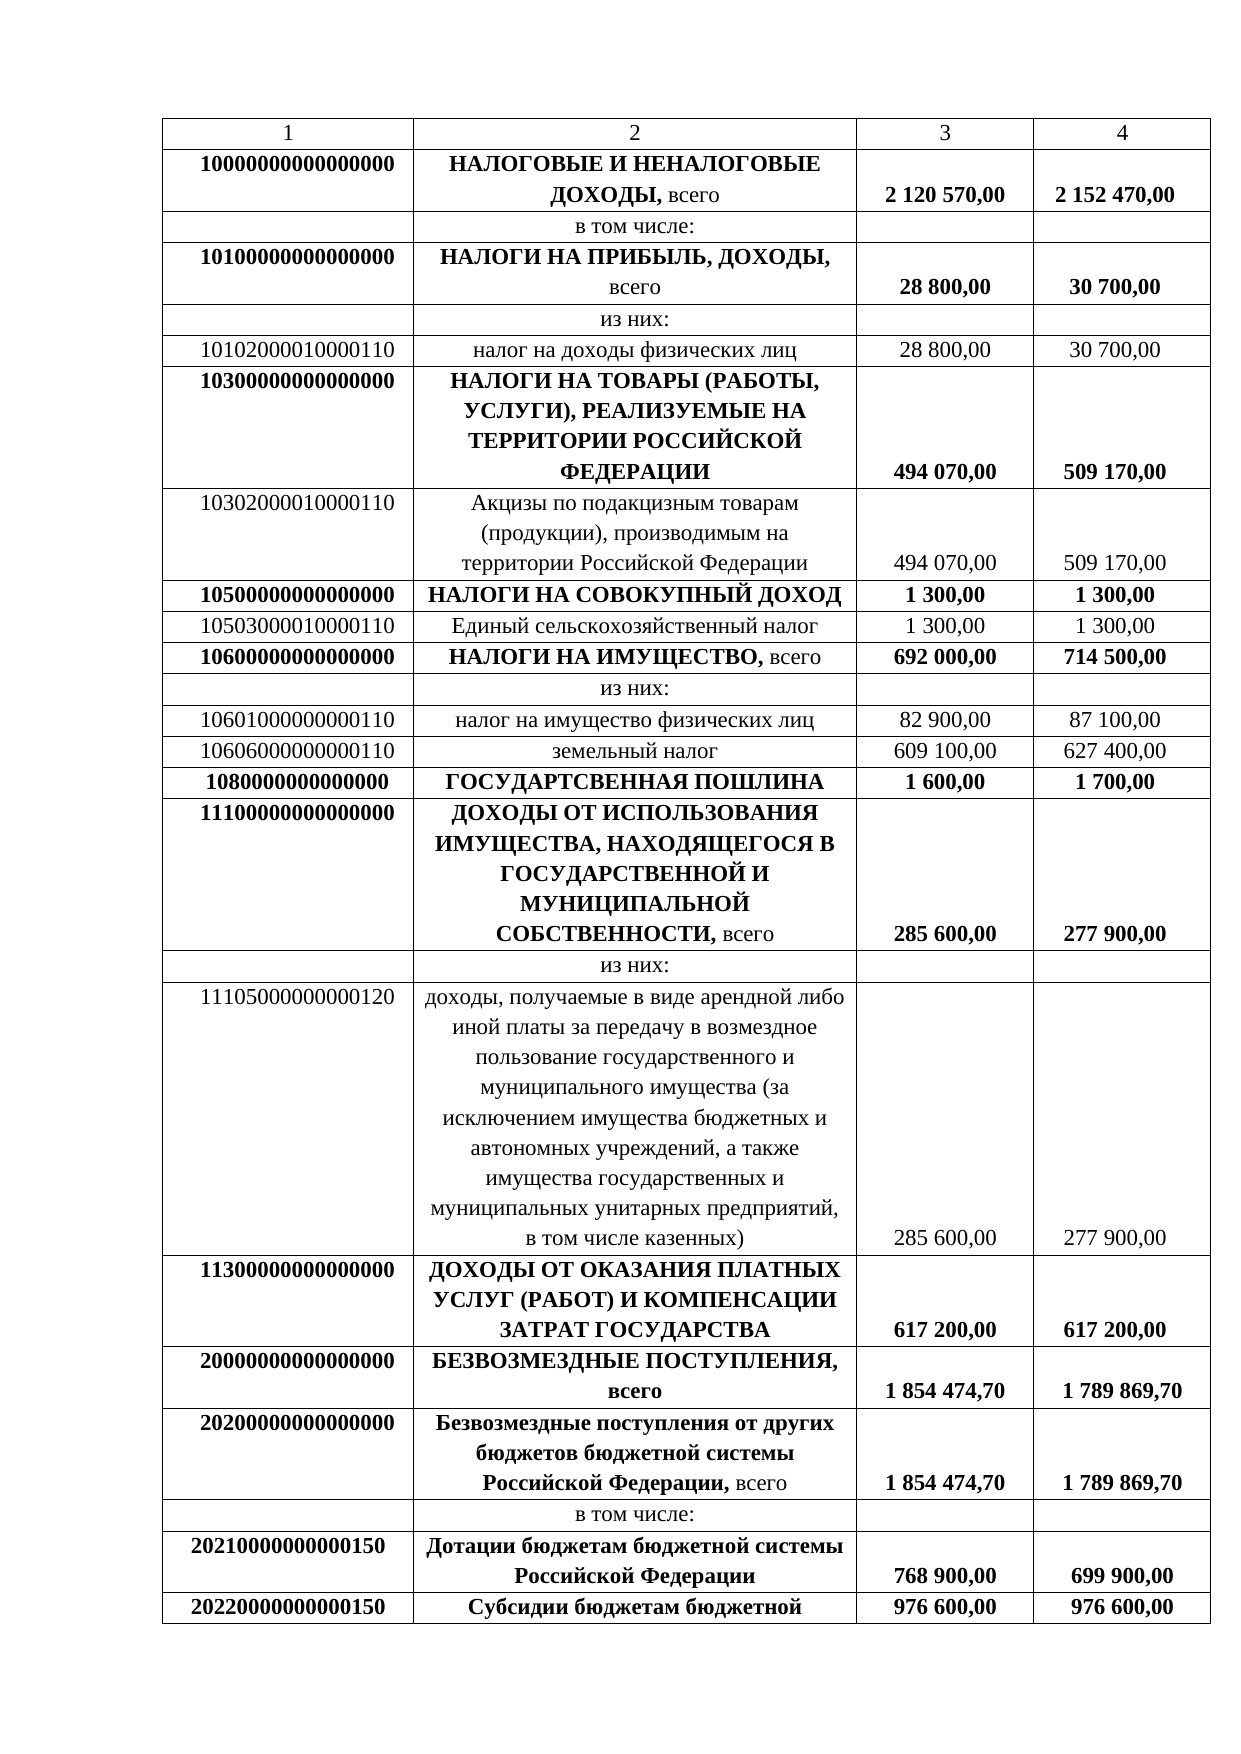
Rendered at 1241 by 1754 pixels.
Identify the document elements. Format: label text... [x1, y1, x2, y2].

table_cell 1 700,00 [1034, 768, 1210, 798]
table_cell 10601000000000110 [163, 706, 413, 736]
table_header 2 [414, 119, 856, 149]
table_cell БЕЗВОЗМЕЗДНЫЕ ПОСТУПЛЕНИЯ, всего [414, 1347, 856, 1408]
table_cell [1034, 1500, 1210, 1531]
table_cell 714 500,00 [1034, 643, 1210, 673]
table_cell 11105000000000120 [163, 983, 413, 1254]
table_cell [857, 212, 1033, 242]
table_cell Безвозмездные поступления от других бюджетов бюджетной системы Российской Федерации, всего [414, 1409, 856, 1499]
table_cell 1 854 474,70 [857, 1347, 1033, 1408]
table_cell 11300000000000000 [163, 1256, 413, 1346]
table_cell 10102000010000110 [163, 336, 413, 366]
table_cell [857, 305, 1033, 335]
table_cell [163, 951, 413, 982]
table_cell НАЛОГИ НА ИМУЩЕСТВО, всего [414, 643, 856, 673]
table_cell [414, 1593, 856, 1623]
table_cell 1 600,00 [857, 768, 1033, 798]
table_cell [1034, 674, 1210, 704]
table_cell НАЛОГОВЫЕ И НЕНАЛОГОВЫЕ ДОХОДЫ, всего [414, 150, 856, 211]
table_cell [1034, 951, 1210, 982]
table_cell НАЛОГИ НА СОВОКУПНЫЙ ДОХОД [414, 581, 856, 611]
table_cell в том числе: [414, 212, 856, 242]
table_cell 509 170,00 [1034, 367, 1210, 488]
table_cell ГОСУДАРТСВЕННАЯ ПОШЛИНА [414, 768, 856, 798]
table_cell 699 900,00 [1034, 1532, 1210, 1592]
table_cell 617 200,00 [1034, 1256, 1210, 1346]
table_cell 976 600,00 [1034, 1593, 1210, 1623]
table_header 3 [857, 119, 1033, 149]
table_cell 277 900,00 [1034, 799, 1210, 950]
table_cell 1 300,00 [1034, 581, 1210, 611]
table_cell Дотации бюджетам бюджетной системы Российской Федерации [414, 1532, 856, 1592]
table_cell 10600000000000000 [163, 643, 413, 673]
table_cell 11100000000000000 [163, 799, 413, 950]
table_cell доходы, получаемые в виде арендной либо иной платы за передачу в возмездное пользование государственного и муниципального имущества (за исключением имущества бюджетных и автономных учреждений, а также имущества государственных и муниципальных унитарных предприятий, в том числе казенных) [414, 983, 856, 1254]
table_cell 10300000000000000 [163, 367, 413, 488]
table_cell 627 400,00 [1034, 737, 1210, 767]
table_cell 10606000000000110 [163, 737, 413, 767]
table_cell 2 152 470,00 [1034, 150, 1210, 211]
table_cell Акцизы по подакцизным товарам (продукции), производимым на территории Российской Федерации [414, 489, 856, 579]
table_cell 10500000000000000 [163, 581, 413, 611]
table_cell 768 900,00 [857, 1532, 1033, 1592]
table_cell 10100000000000000 [163, 243, 413, 303]
table_cell 10000000000000000 [163, 150, 413, 211]
table_cell [1034, 212, 1210, 242]
table_cell 277 900,00 [1034, 983, 1210, 1254]
table_cell 1 789 869,70 [1034, 1347, 1210, 1408]
table_cell 976 600,00 [857, 1593, 1033, 1623]
table_cell [857, 674, 1033, 704]
table_cell 1 300,00 [1034, 612, 1210, 642]
table_cell 20200000000000000 [163, 1409, 413, 1499]
table_header 1 [163, 119, 413, 149]
table_cell 20220000000000150 [163, 1593, 413, 1623]
table_cell 30 700,00 [1034, 243, 1210, 303]
table_cell из них: [414, 305, 856, 335]
table_cell [163, 1500, 413, 1531]
table_cell 1 854 474,70 [857, 1409, 1033, 1499]
table_cell 1 789 869,70 [1034, 1409, 1210, 1499]
table_cell [163, 212, 413, 242]
table_cell 285 600,00 [857, 983, 1033, 1254]
table_cell 494 070,00 [857, 367, 1033, 488]
table_cell 30 700,00 [1034, 336, 1210, 366]
table_cell 20000000000000000 [163, 1347, 413, 1408]
table_cell [163, 674, 413, 704]
table_cell НАЛОГИ НА ТОВАРЫ (РАБОТЫ, УСЛУГИ), РЕАЛИЗУЕМЫЕ НА ТЕРРИТОРИИ РОССИЙСКОЙ ФЕДЕРАЦИИ [414, 367, 856, 488]
table_cell земельный налог [414, 737, 856, 767]
table_cell 82 900,00 [857, 706, 1033, 736]
table_cell [857, 1500, 1033, 1531]
table_cell 1 300,00 [857, 612, 1033, 642]
table_cell 1 300,00 [857, 581, 1033, 611]
table_cell 28 800,00 [857, 336, 1033, 366]
table_cell ДОХОДЫ ОТ ИСПОЛЬЗОВАНИЯ ИМУЩЕСТВА, НАХОДЯЩЕГОСЯ В ГОСУДАРСТВЕННОЙ И МУНИЦИПАЛЬНОЙ СОБСТВЕННОСТИ, всего [414, 799, 856, 950]
table_cell [163, 305, 413, 335]
table_cell [857, 951, 1033, 982]
table_cell 609 100,00 [857, 737, 1033, 767]
table_cell налог на доходы физических лиц [414, 336, 856, 366]
table_cell из них: [414, 951, 856, 982]
table_cell 2 120 570,00 [857, 150, 1033, 211]
table_cell 10503000010000110 [163, 612, 413, 642]
table_cell 20210000000000150 [163, 1532, 413, 1592]
table_cell 509 170,00 [1034, 489, 1210, 579]
table_cell 28 800,00 [857, 243, 1033, 303]
table_cell 285 600,00 [857, 799, 1033, 950]
table_header 4 [1034, 119, 1210, 149]
table_cell налог на имущество физических лиц [414, 706, 856, 736]
table_cell Единый сельскохозяйственный налог [414, 612, 856, 642]
table_cell 1080000000000000 [163, 768, 413, 798]
table_cell в том числе: [414, 1500, 856, 1531]
table_cell 10302000010000110 [163, 489, 413, 579]
table_cell [1034, 305, 1210, 335]
table_cell НАЛОГИ НА ПРИБЫЛЬ, ДОХОДЫ, всего [414, 243, 856, 303]
table_cell 692 000,00 [857, 643, 1033, 673]
table_cell 494 070,00 [857, 489, 1033, 579]
table_cell 617 200,00 [857, 1256, 1033, 1346]
table_cell из них: [414, 674, 856, 704]
table_cell 87 100,00 [1034, 706, 1210, 736]
table_cell ДОХОДЫ ОТ ОКАЗАНИЯ ПЛАТНЫХ УСЛУГ (РАБОТ) И КОМПЕНСАЦИИ ЗАТРАТ ГОСУДАРСТВА [414, 1256, 856, 1346]
